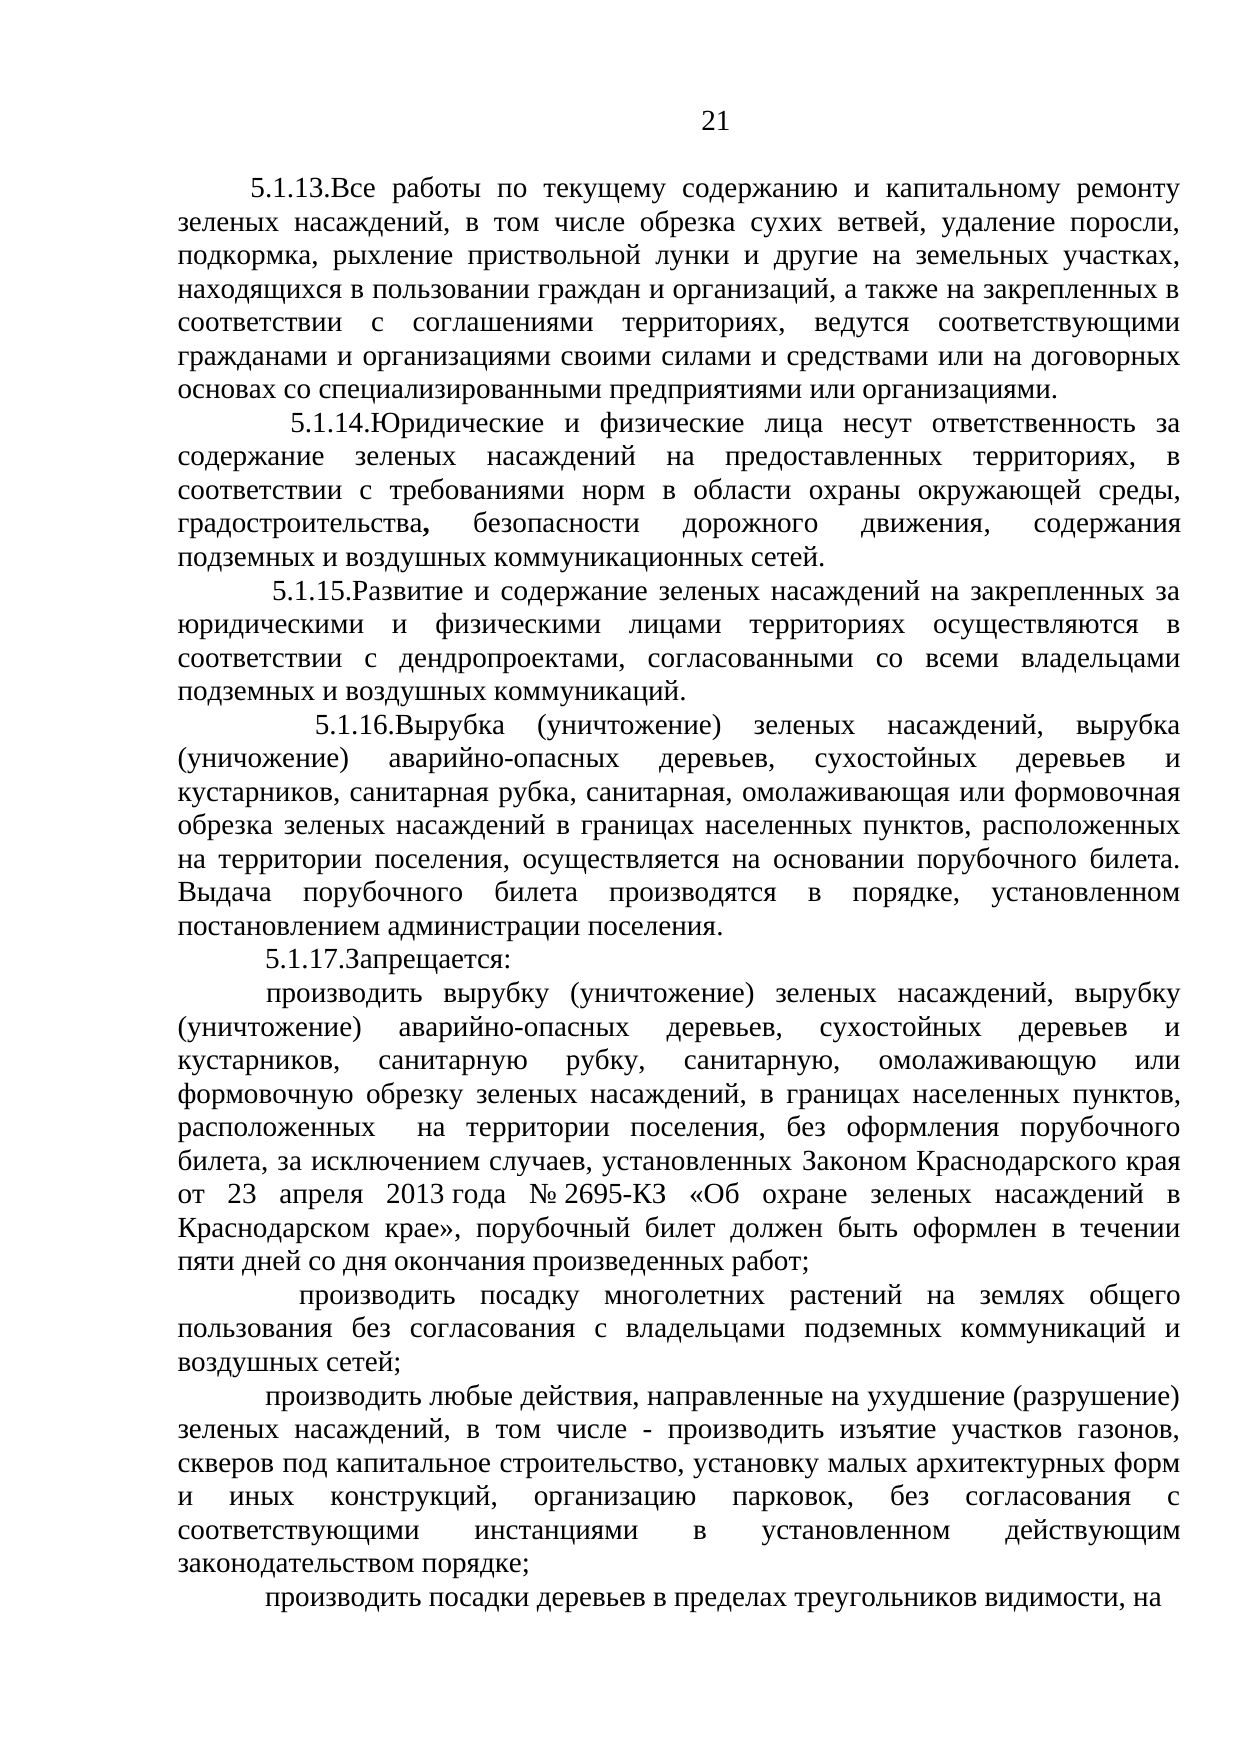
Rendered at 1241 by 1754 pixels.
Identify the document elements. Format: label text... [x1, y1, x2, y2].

text производить посадку многолетних растений на землях общего пользования без согласования с владельцами подземных коммуникаций и воздушных сетей; [177, 1277, 1181, 1378]
text 5.1.14.Юридические и физические лица несут ответственность за содержание зеленых насаждений на предоставленных территориях, в соответствии с требованиями норм в области охраны окружающей среды, градостроительства, безопасности дорожного движения, содержания подземных и воздушных коммуникационных сетей. [177, 405, 1181, 573]
text производить вырубку (уничтожение) зеленых насаждений, вырубку (уничтожение) аварийно-опасных деревьев, сухостойных деревьев и кустарников, санитарную рубку, санитарную, омолаживающую или формовочную обрезку зеленых насаждений, в границах населенных пунктов, расположенных на территории поселения, без оформления порубочного билета, за исключением случаев, установленных Законом Краснодарского края от 23 апреля 2013 года № 2695-КЗ «Об охране зеленых насаждений в Краснодарском крае», порубочный билет должен быть оформлен в течении пяти дней со дня окончания произведенных работ; [177, 975, 1181, 1210]
text 5.1.15.Развитие и содержание зеленых насаждений на закрепленных за юридическими и физическими лицами территориях осуществляются в соответствии с дендропроектами, согласованными со всеми владельцами подземных и воздушных коммуникаций. [177, 573, 1181, 707]
text 5.1.17.Запрещается: [177, 942, 1181, 975]
text производить посадки деревьев в пределах треугольников видимости, на [177, 1579, 1181, 1612]
text 5.1.16.Вырубка (уничтожение) зеленых насаждений, вырубка (уничожение) аварийно-опасных деревьев, сухостойных деревьев и кустарников, санитарная рубка, санитарная, омолаживающая или формовочная обрезка зеленых насаждений в границах населенных пунктов, расположенных на территории поселения, осуществляется на основании порубочного билета. Выдача порубочного билета производятся в порядке, установленном постановлением администрации поселения. [177, 707, 1181, 942]
text 21 [177, 103, 1181, 137]
text 5.1.13.Все работы по текущему содержанию и капитальному ремонту зеленых насаждений, в том числе обрезка сухих ветвей, удаление поросли, подкормка, рыхление приствольной лунки и другие на земельных участках, находящихся в пользовании граждан и организаций, а также на закрепленных в соответствии с соглашениями территориях, ведутся соответствующими гражданами и организациями своими силами и средствами или на договорных основах со специализированными предприятиями или организациями. [177, 170, 1181, 405]
text производить любые действия, направленные на ухудшение (разрушение) зеленых насаждений, в том числе - производить изъятие участков газонов, скверов под капитальное строительство, установку малых архитектурных форм и иных конструкций, организацию парковок, без согласования с соответствующими инстанциями в установленном действующим законодательством порядке; [177, 1378, 1181, 1579]
